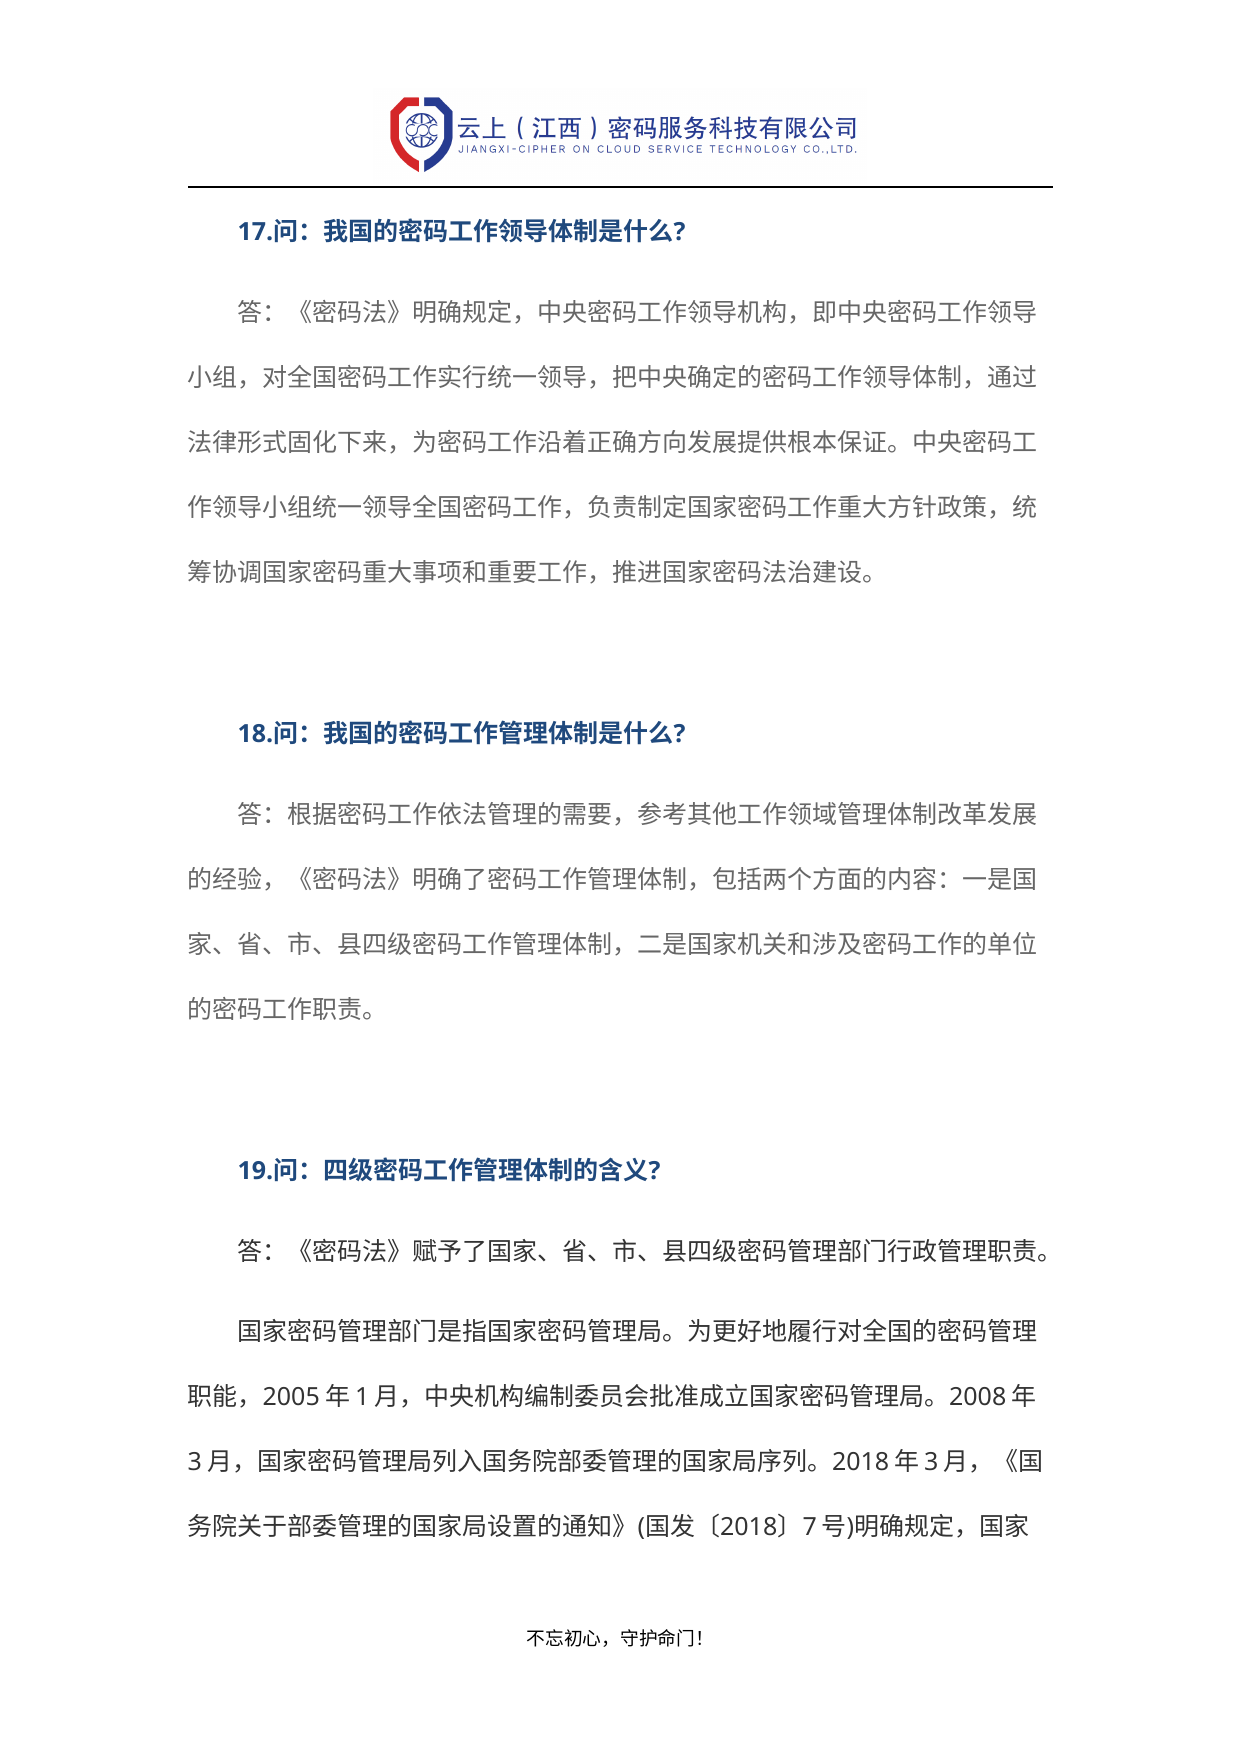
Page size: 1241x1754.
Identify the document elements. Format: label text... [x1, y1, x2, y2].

text 答：根据密码工作依法管理的需要，参考其他工作领域管理体制改革发展的经验，《密码法》明确了密码工作管理体制，包括两个方面的内容：一是国家、省、市、县四级密码工作管理体制，二是国家机关和涉及密码工作的单位的密码工作职责。 [187, 780, 1053, 1040]
text 答：《密码法》赋予了国家、省、市、县四级密码管理部门行政管理职责。 [187, 1217, 1053, 1282]
text 答：《密码法》明确规定，中央密码工作领导机构，即中央密码工作领导小组，对全国密码工作实行统一领导，把中央确定的密码工作领导体制，通过法律形式固化下来，为密码工作沿着正确方向发展提供根本保证。中央密码工作领导小组统一领导全国密码工作，负责制定国家密码工作重大方针政策，统筹协调国家密码重大事项和重要工作，推进国家密码法治建设。 [187, 278, 1053, 603]
picture [373, 88, 868, 184]
text 17.问：我国的密码工作领导体制是什么? [187, 197, 1053, 262]
text 18.问：我国的密码工作管理体制是什么? [187, 699, 1053, 764]
text 19.问：四级密码工作管理体制的含义? [187, 1136, 1053, 1201]
